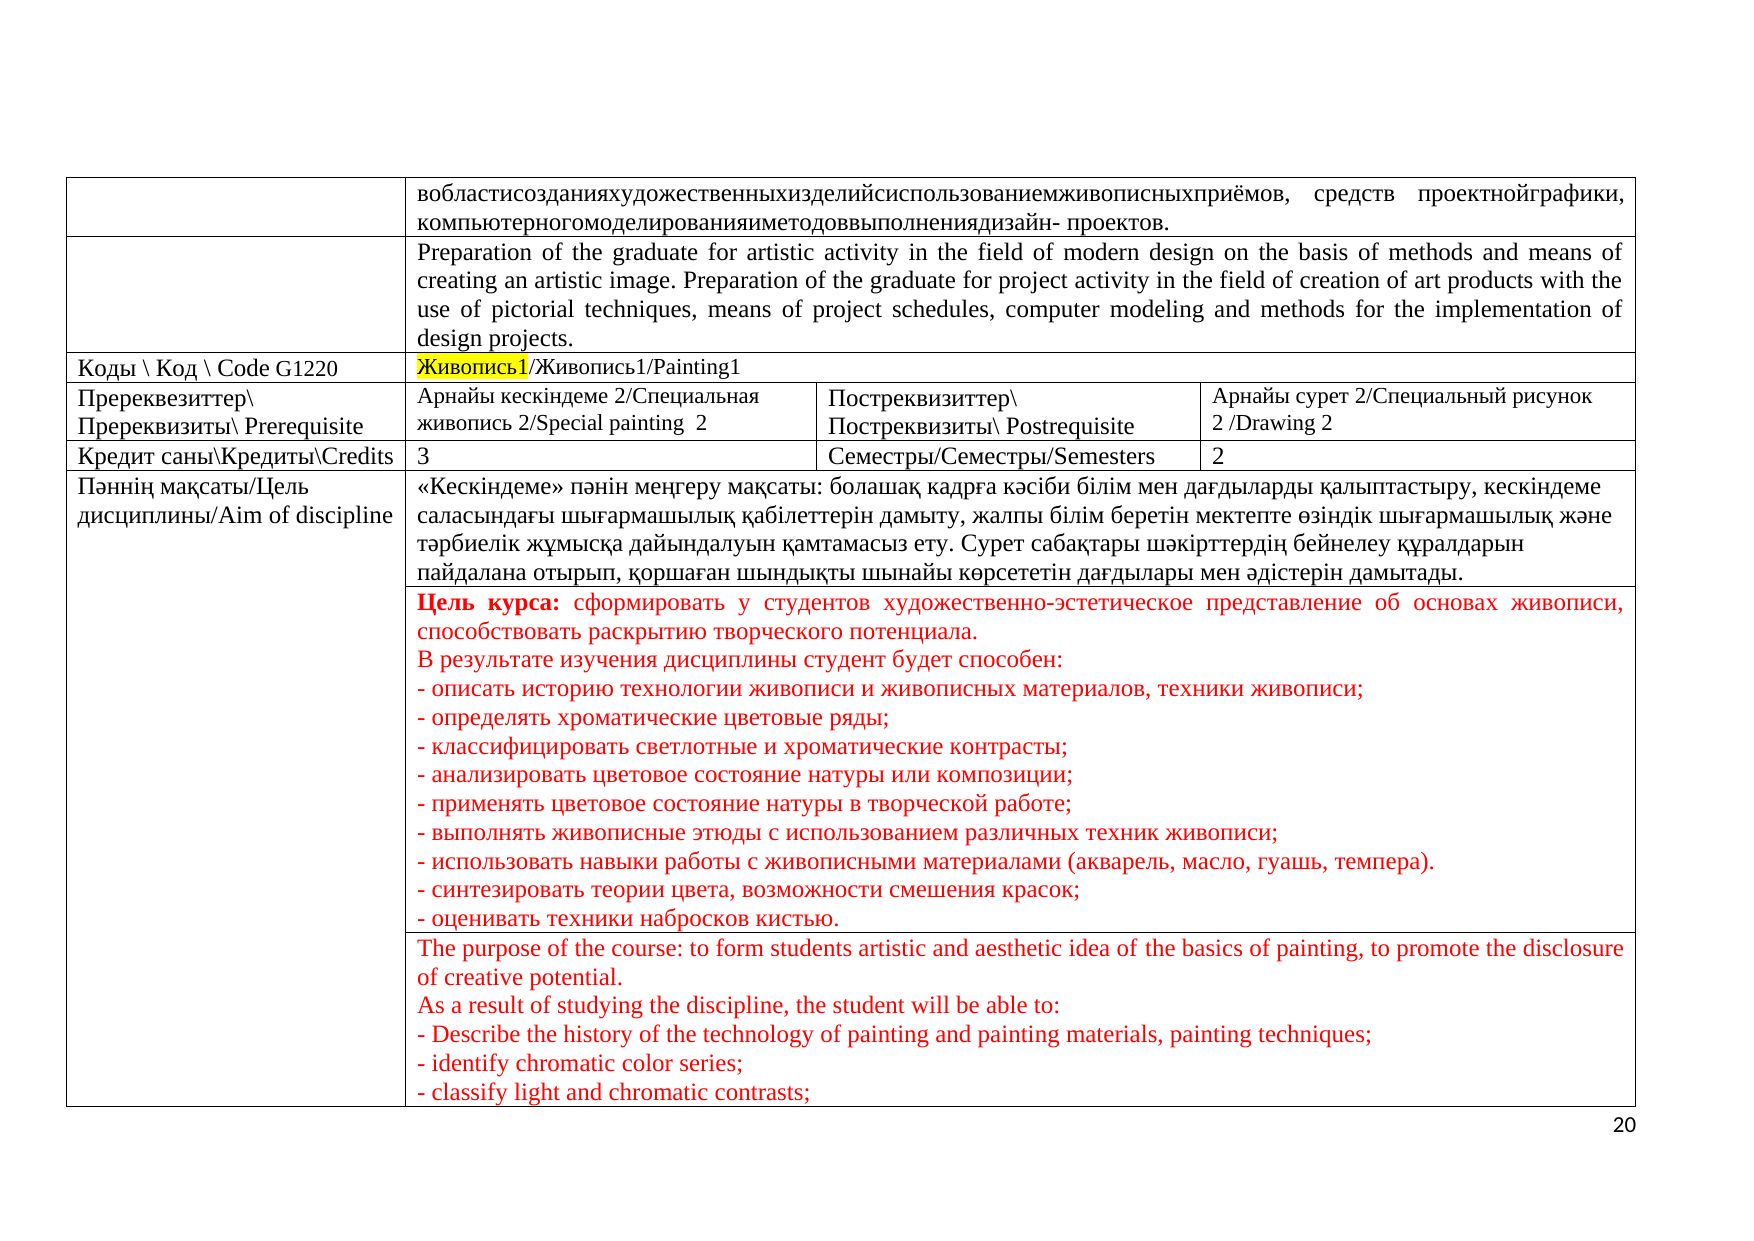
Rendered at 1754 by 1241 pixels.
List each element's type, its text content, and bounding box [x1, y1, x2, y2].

table_cell Коды \ Код \ Сode G1220 [67, 353, 405, 382]
table_cell Арнайы кескіндеме 2/Специальная живопись 2/Special painting 2 [406, 383, 816, 440]
table_cell Пререквезиттер\Пререквизиты\ Prerequisite [67, 383, 405, 440]
table_cell Цель курса: сформировать у студентов художественно-эстетическое представление об основах живописи, способствовать раскрытию творческого потенциала. В результате изучения дисциплины студент будет способен: - описать историю технологии живописи и живописных материалов, техники живописи; - определять хроматические цветовые ряды; - классифицировать светлотные и хроматические контрасты; - анализировать цветовое состояние натуры или композиции; - применять цветовое состояние натуры в творческой работе; - выполнять живописные этюды с использованием различных техник живописи; - использовать навыки работы с живописными материалами (акварель, масло, гуашь, темпера). - синтезировать теории цвета, возможности смешения красок; - оценивать техники набросков кистью. [406, 587, 1635, 932]
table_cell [406, 933, 1635, 1106]
table_cell Пәннің мақсаты/Цель дисциплины/Aim оf discipline [67, 471, 405, 1106]
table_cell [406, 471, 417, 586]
table_cell 3 [406, 441, 816, 470]
table_cell Кредит саны\Кредиты\Credits [67, 441, 405, 470]
table_cell Арнайы сурет 2/Специальный рисунок 2 /Drawing 2 [1201, 383, 1635, 440]
table_cell Живопись1/Живопись1/Painting1 [406, 353, 1635, 382]
table_cell 2 [1201, 441, 1635, 470]
table_cell Семестры/Семестры/Semesters [817, 441, 1200, 470]
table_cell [406, 178, 1635, 236]
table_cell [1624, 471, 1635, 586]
table_cell Preparation of the graduate for artistic activity in the field of modern design on the basis of methods and means of creating an artistic image. Preparation of the graduate for project activity in the field of creation of art products with the use of pictorial techniques, means of project schedules, computer modeling and methods for the implementation of design projects. [406, 237, 1635, 352]
table_cell Постреквизиттер\ Постреквизиты\ Postrequisite [817, 383, 1200, 440]
table_cell [67, 237, 405, 352]
